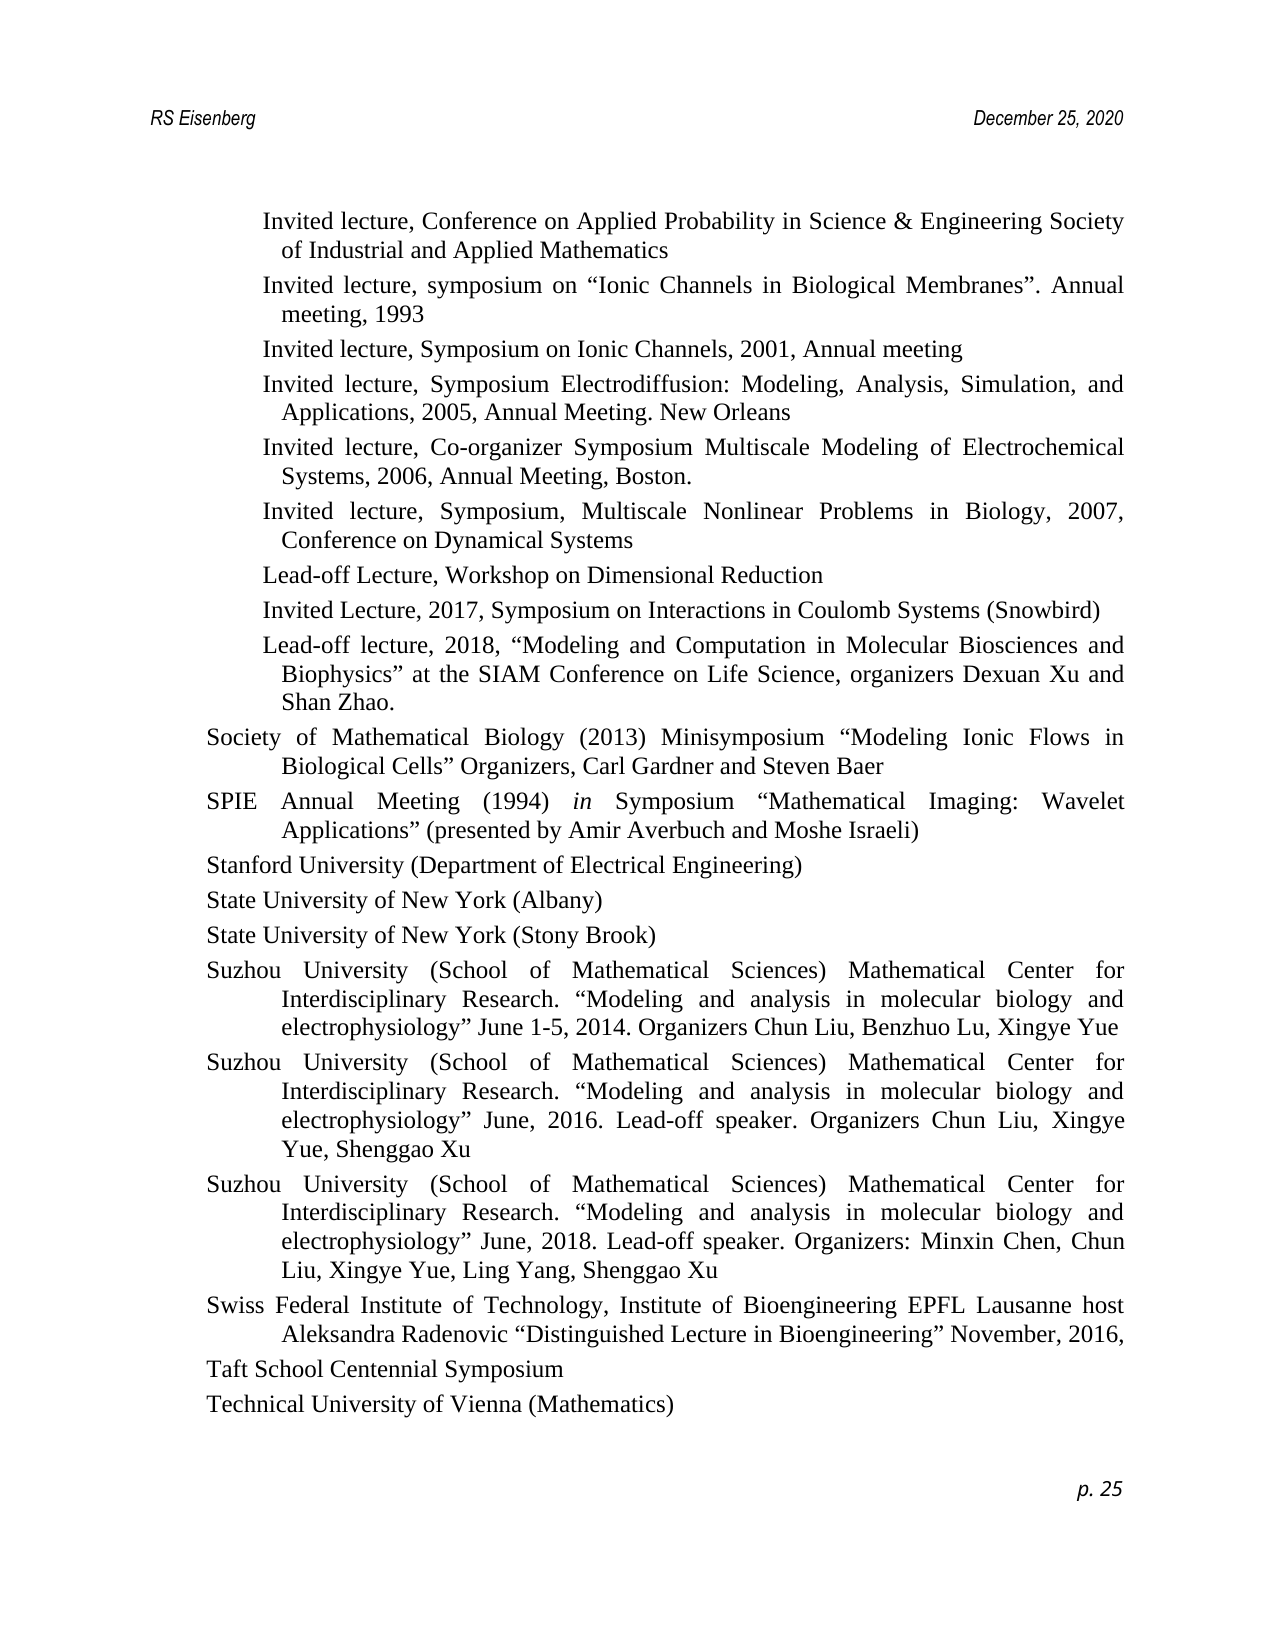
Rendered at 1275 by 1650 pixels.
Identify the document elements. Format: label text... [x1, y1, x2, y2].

text Taft School Centennial Symposium [206, 1354, 1125, 1382]
text Invited lecture, Conference on Applied Probability in Science & Engineering Society of Industrial and Applied Mathematics [206, 206, 1125, 264]
text Invited lecture, Symposium, Multiscale Nonlinear Problems in Biology, 2007, Conference on Dynamical Systems [206, 496, 1125, 554]
text Invited lecture, Symposium Electrodiffusion: Modeling, Analysis, Simulation, and Applications, 2005, Annual Meeting. New Orleans [206, 369, 1125, 426]
text Technical University of Vienna (Mathematics) [206, 1389, 1125, 1417]
text Suzhou University (School of Mathematical Sciences) Mathematical Center for Interdisciplinary Research. “Modeling and analysis in molecular biology and electrophysiology” June, 2016. Lead-off speaker. Organizers Chun Liu, Xingye Yue, Shenggao Xu [206, 1047, 1125, 1162]
text Stanford University (Department of Electrical Engineering) [206, 850, 1125, 879]
text Invited lecture, symposium on “Ionic Channels in Biological Membranes”. Annual meeting, 1993 [206, 270, 1125, 327]
text Invited Lecture, 2017, Symposium on Interactions in Coulomb Systems (Snowbird) [206, 595, 1125, 624]
text State University of New York (Albany) [206, 885, 1125, 914]
text Invited lecture, Symposium on Ionic Channels, 2001, Annual meeting [206, 334, 1125, 362]
text Lead-off Lecture, Workshop on Dimensional Reduction [206, 560, 1125, 589]
text Lead-off lecture, 2018, “Modeling and Computation in Molecular Biosciences and Biophysics” at the SIAM Conference on Life Science, organizers Dexuan Xu and Shan Zhao. [206, 630, 1125, 716]
text SPIE Annual Meeting (1994) in Symposium “Mathematical Imaging: Wavelet Applications” (presented by Amir Averbuch and Moshe Israeli) [206, 786, 1125, 844]
text State University of New York (Stony Brook) [206, 920, 1125, 949]
text Swiss Federal Institute of Technology, Institute of Bioengineering EPFL Lausanne host Aleksandra Radenovic “Distinguished Lecture in Bioengineering” November, 2016, [206, 1290, 1125, 1347]
text Invited lecture, Co-organizer Symposium Multiscale Modeling of Electrochemical Systems, 2006, Annual Meeting, Boston. [206, 432, 1125, 490]
text Suzhou University (School of Mathematical Sciences) Mathematical Center for Interdisciplinary Research. “Modeling and analysis in molecular biology and electrophysiology” June 1-5, 2014. Organizers Chun Liu, Benzhuo Lu, Xingye Yue [206, 955, 1125, 1041]
text Society of Mathematical Biology (2013) Minisymposium “Modeling Ionic Flows in Biological Cells” Organizers, Carl Gardner and Steven Baer [206, 722, 1125, 780]
text Suzhou University (School of Mathematical Sciences) Mathematical Center for Interdisciplinary Research. “Modeling and analysis in molecular biology and electrophysiology” June, 2018. Lead-off speaker. Organizers: Minxin Chen, Chun Liu, Xingye Yue, Ling Yang, Shenggao Xu [206, 1169, 1125, 1284]
